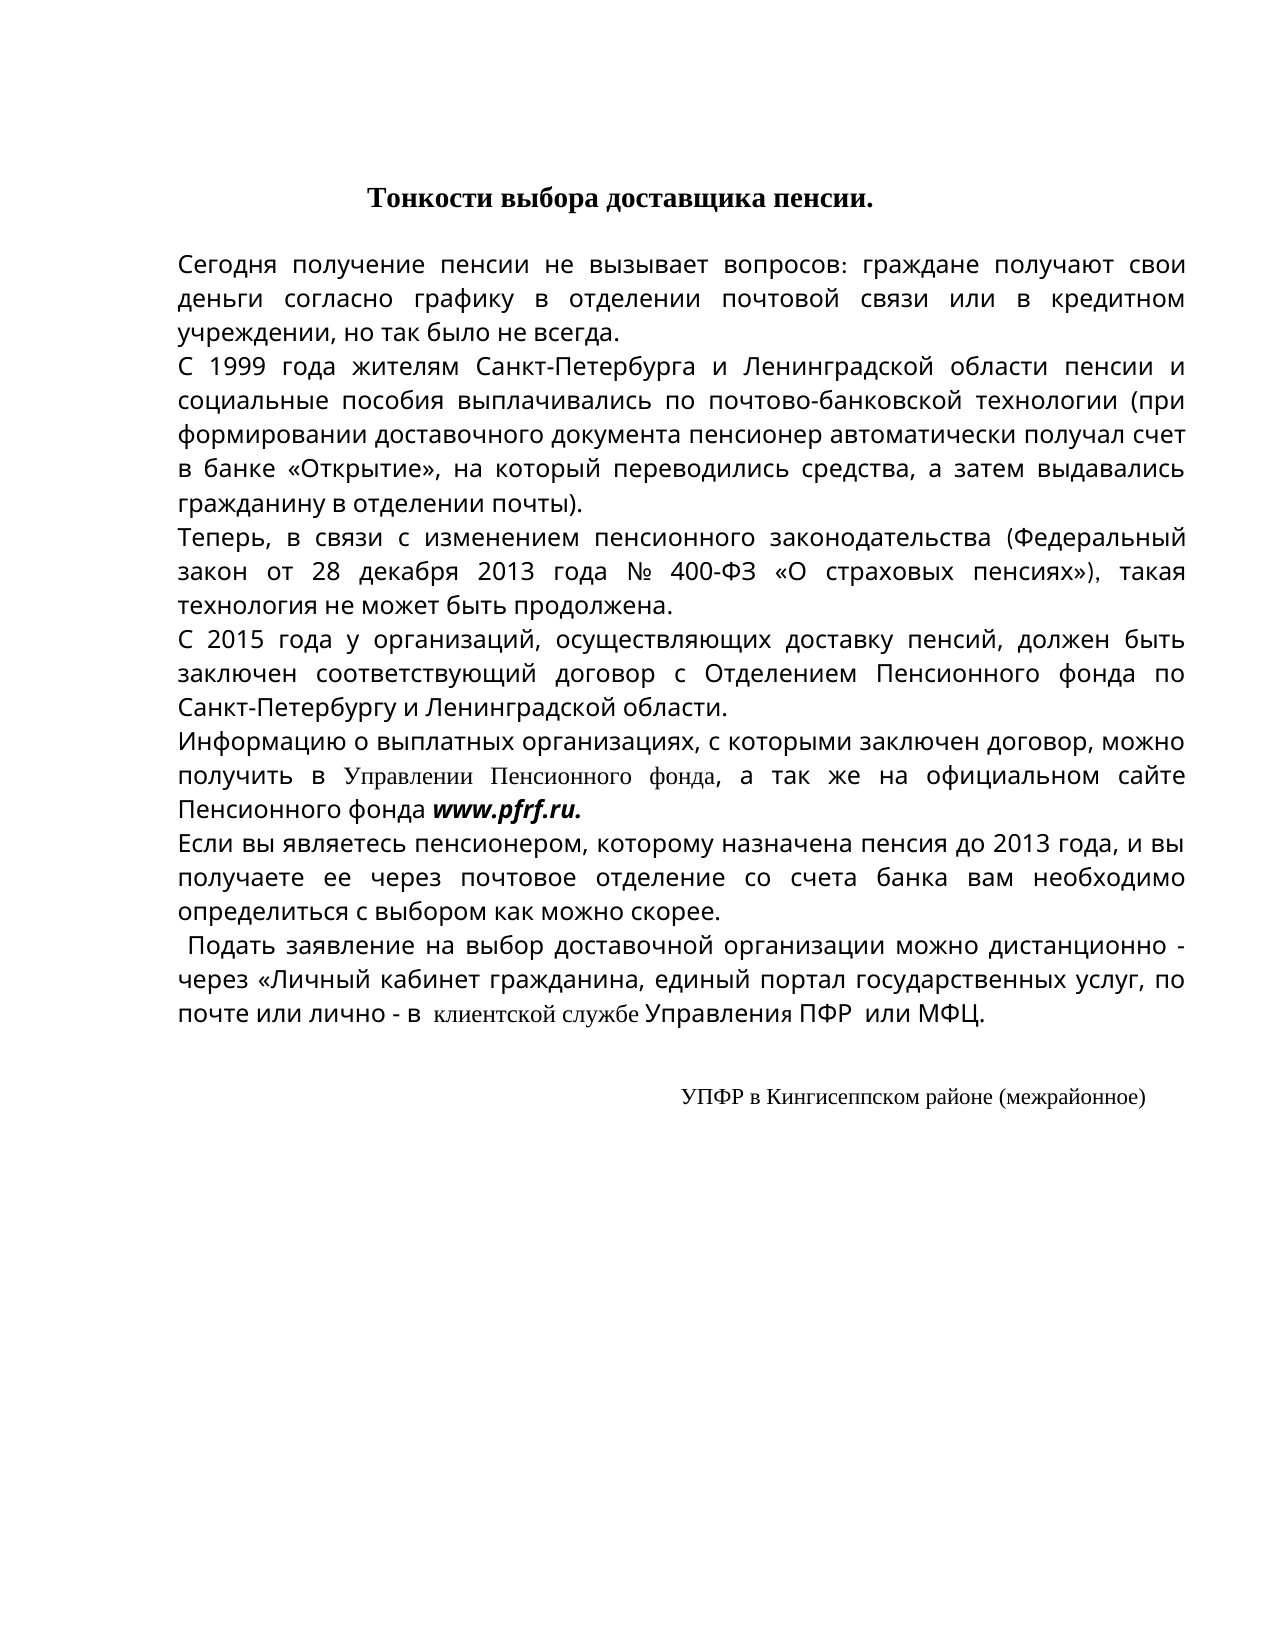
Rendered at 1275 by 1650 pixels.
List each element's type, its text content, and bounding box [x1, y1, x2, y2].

text Теперь, в связи с изменением пенсионного законодательства (Федеральный закон от 28 декабря 2013 года № 400-ФЗ «О страховых пенсиях»), такая технология не может быть продолжена. [177, 519, 1186, 621]
text УПФР в Кингисеппском районе (межрайонное) [177, 1083, 1186, 1109]
text Если вы являетесь пенсионером, которому назначена пенсия до 2013 года, и вы получаете ее через почтовое отделение со счета банка вам необходимо определиться с выбором как можно скорее. [177, 826, 1186, 928]
text Сегодня получение пенсии не вызывает вопросов: граждане получают свои деньги согласно графику в отделении почтовой связи или в кредитном учреждении, но так было не всегда. [177, 247, 1186, 349]
text С 2015 года у организаций, осуществляющих доставку пенсий, должен быть заключен соответствующий договор с Отделением Пенсионного фонда по Санкт-Петербургу и Ленинградской области. [177, 621, 1186, 724]
text С 1999 года жителям Санкт-Петербурга и Ленинградской области пенсии и социальные пособия выплачивались по почтово-банковской технологии (при формировании доставочного документа пенсионер автоматически получал счет в банке «Открытие», на который переводились средства, а затем выдавались гражданину в отделении почты). [177, 349, 1186, 519]
text Информацию о выплатных организациях, с которыми заключен договор, можно получить в Управлении Пенсионного фонда, а так же на официальном сайте Пенсионного фонда www.pfrf.ru. [177, 724, 1186, 826]
text Тонкости выбора доставщика пенсии. [177, 180, 1186, 213]
text Подать заявление на выбор доставочной организации можно дистанционно - через «Личный кабинет гражданина, единый портал государственных услуг, по почте или лично - в клиентской службе Управления ПФР или МФЦ. [177, 928, 1186, 1030]
